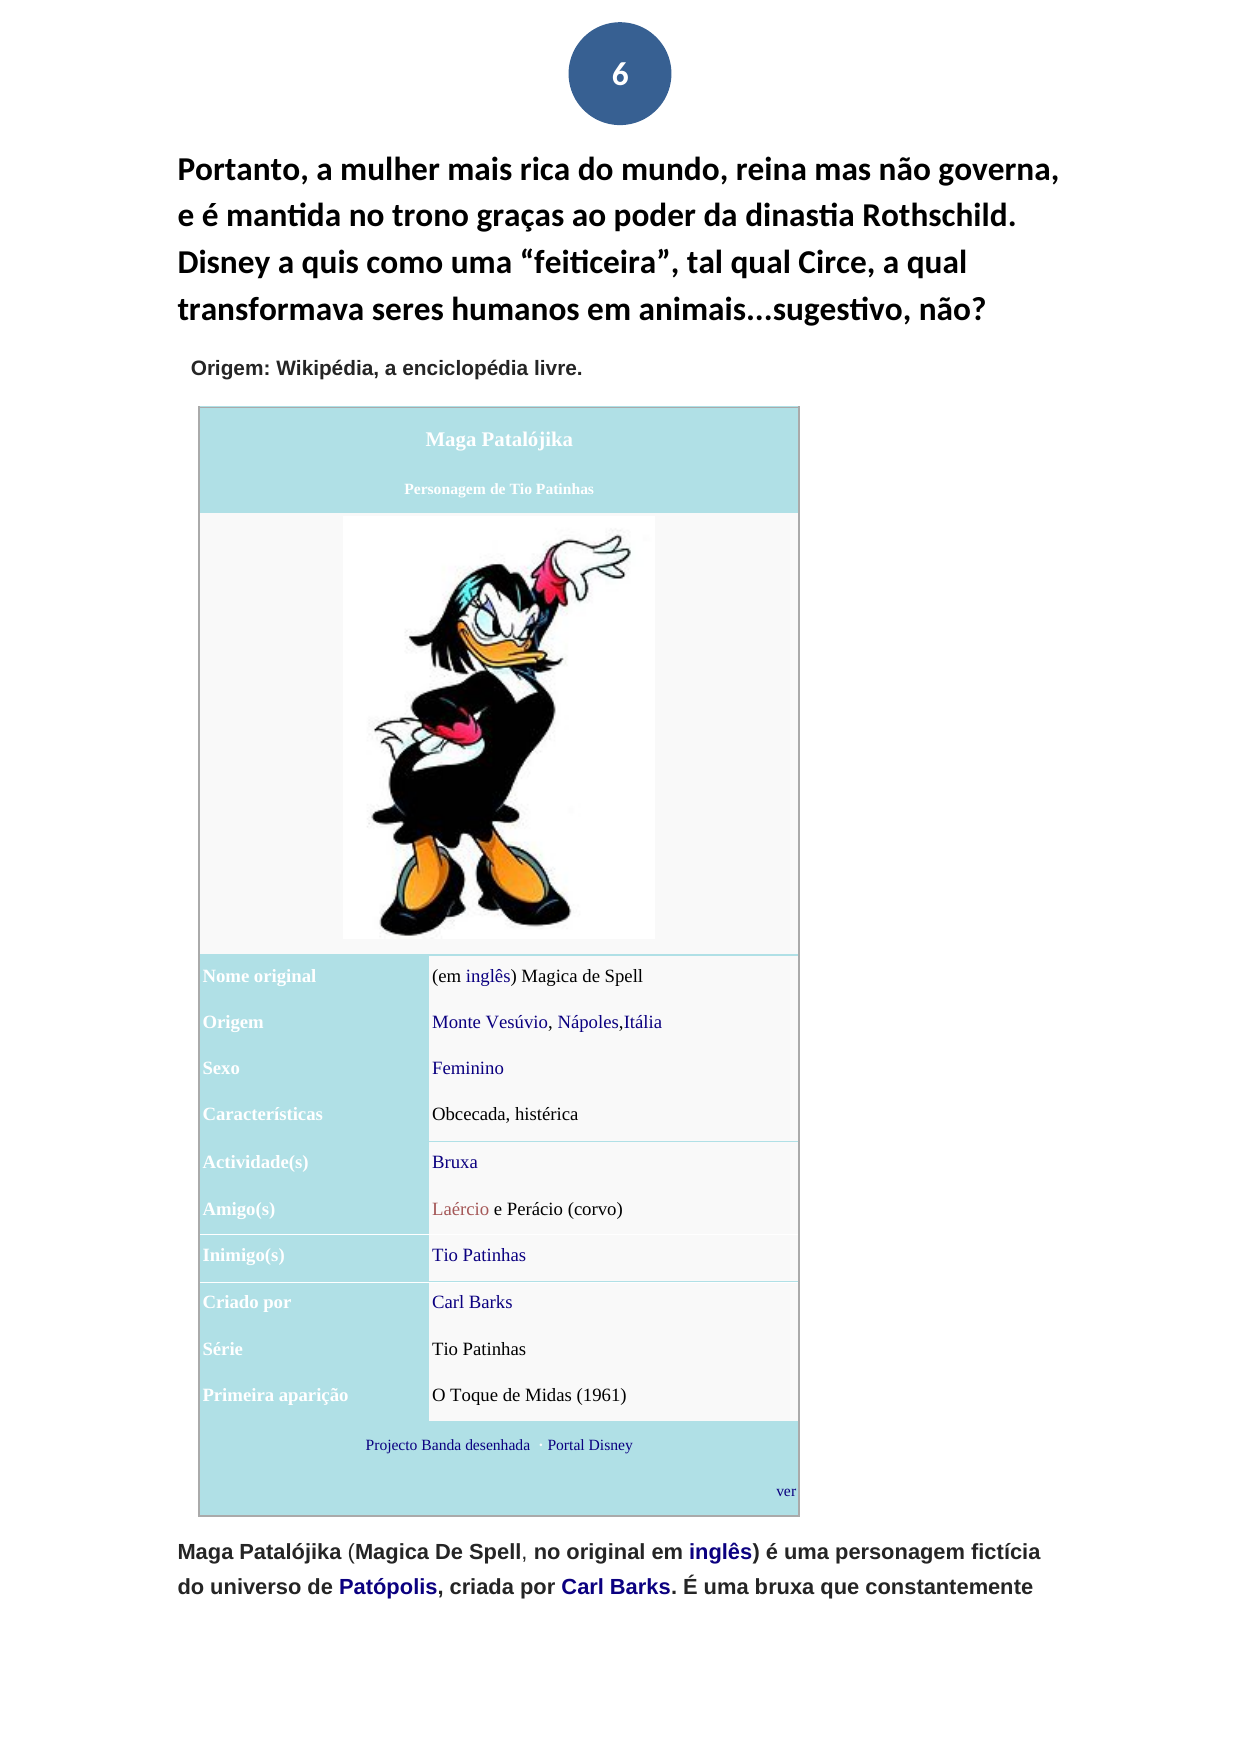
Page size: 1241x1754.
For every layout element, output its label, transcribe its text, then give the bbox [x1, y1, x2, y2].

text Portanto, a mulher mais rica do mundo, reina mas não governa, e é mantida no trono graças ao poder da dinastia Rothschild. Disney a quis como uma “feiticeira”, tal qual Circe, a qual transformava seres humanos em animais...sugestivo, não? [177, 148, 1063, 329]
table_cell Personagem de Tio Patinhas [200, 477, 798, 513]
text Origem: Wikipédia, a enciclopédia livre. [177, 356, 1063, 379]
table_cell Projecto Banda desenhada · Portal Disney [200, 1423, 798, 1469]
table_cell Tio Patinhas [429, 1329, 798, 1375]
table_cell Série [200, 1329, 429, 1375]
table_cell Carl Barks [429, 1283, 798, 1329]
table_cell Sexo [200, 1048, 429, 1094]
table_cell Laércio e Perácio (corvo) [429, 1188, 798, 1234]
table_cell Amigo(s) [200, 1188, 429, 1234]
table_cell Obcecada, histérica [429, 1094, 798, 1141]
table_cell Primeira aparição [200, 1375, 429, 1421]
table_cell Tio Patinhas [429, 1235, 798, 1281]
table_cell Bruxa [429, 1142, 798, 1188]
table_cell Monte Vesúvio, Nápoles,Itália [429, 1002, 798, 1048]
picture [342, 516, 656, 939]
table_cell Criado por [200, 1283, 429, 1329]
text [177, 1529, 1063, 1599]
table_header Maga Patalójika [200, 408, 798, 477]
table_cell ver [200, 1469, 798, 1515]
table_cell (em inglês) Magica de Spell [429, 956, 798, 1002]
table_cell Características [200, 1094, 429, 1141]
table_cell Actividade(s) [200, 1142, 429, 1188]
table_cell [200, 513, 798, 954]
table_cell Feminino [429, 1048, 798, 1094]
table_cell Inimigo(s) [200, 1235, 429, 1281]
table_cell O Toque de Midas (1961) [429, 1375, 798, 1421]
table_cell Nome original [200, 956, 429, 1002]
table_cell Origem [200, 1002, 429, 1048]
